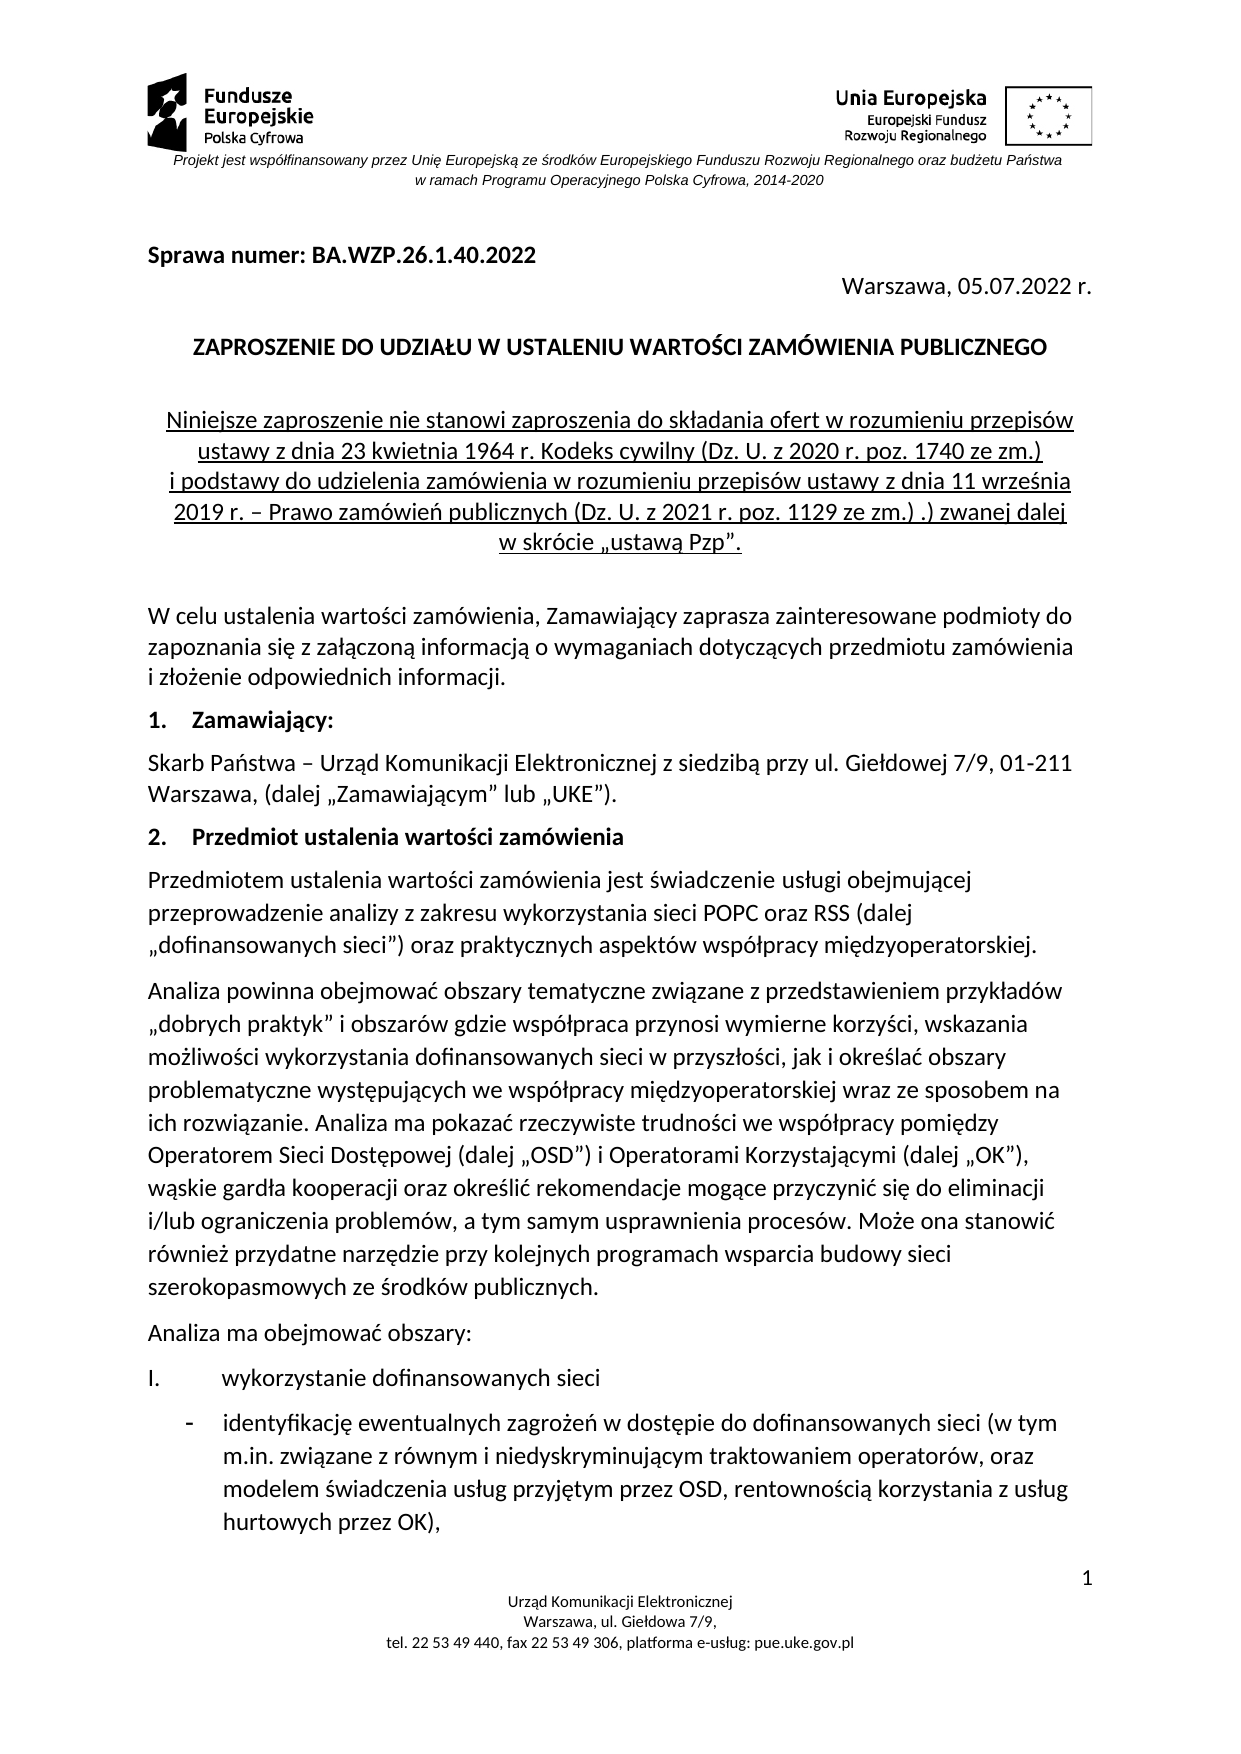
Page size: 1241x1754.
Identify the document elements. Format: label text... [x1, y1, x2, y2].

text Przedmiotem ustalenia wartości zamówienia jest świadczenie usługi obejmującej przeprowadzenie analizy z zakresu wykorzystania sieci POPC oraz RSS (dalej „dofinansowanych sieci”) oraz praktycznych aspektów współpracy międzyoperatorskiej. [148, 864, 1093, 960]
text Sprawa numer: BA.WZP.26.1.40.2022 [148, 239, 1093, 270]
list identyfikację ewentualnych zagrożeń w dostępie do dofinansowanych sieci (w tym m.in. związane z równym i niedyskryminującym traktowaniem operatorów, oraz modelem świadczenia usług przyjętym przez OSD, rentownością korzystania z usług hurtowych przez OK), [185, 1407, 1093, 1537]
text W celu ustalenia wartości zamówienia, Zamawiający zaprasza zainteresowane podmioty do zapoznania się z załączoną informacją o wymaganiach dotyczących przedmiotu zamówienia i złożenie odpowiednich informacji. [148, 600, 1093, 692]
text ZAPROSZENIE DO UDZIAŁU W USTALENIU WARTOŚCI ZAMÓWIENIA PUBLICZNEGO [148, 331, 1093, 361]
text Skarb Państwa – Urząd Komunikacji Elektronicznej z siedzibą przy ul. Giełdowej 7/9, 01‐211 Warszawa, (dalej „Zamawiającym” lub „UKE”). [148, 747, 1093, 808]
list Przedmiot ustalenia wartości zamówienia [148, 821, 1093, 851]
picture [147, 73, 1093, 152]
text Analiza powinna obejmować obszary tematyczne związane z przedstawieniem przykładów „dobrych praktyk” i obszarów gdzie współpraca przynosi wymierne korzyści, wskazania możliwości wykorzystania dofinansowanych sieci w przyszłości, jak i określać obszary problematyczne występujących we współpracy międzyoperatorskiej wraz ze sposobem na ich rozwiązanie. Analiza ma pokazać rzeczywiste trudności we współpracy pomiędzy Operatorem Sieci Dostępowej (dalej „OSD”) i Operatorami Korzystającymi (dalej „OK”), wąskie gardła kooperacji oraz określić rekomendacje mogące przyczynić się do eliminacji i/lub ograniczenia problemów, a tym samym usprawnienia procesów. Może ona stanowić również przydatne narzędzie przy kolejnych programach wsparcia budowy sieci szerokopasmowych ze środków publicznych. [148, 975, 1093, 1302]
text I. wykorzystanie dofinansowanych sieci [148, 1362, 1093, 1393]
list Niniejsze zaproszenie nie stanowi zaproszenia do składania ofert w rozumieniu przepisów ustawy z dnia 23 kwietnia 1964 r. Kodeks cywilny (Dz. U. z 2020 r. poz. 1740 ze zm.) i podstawy do udzielenia zamówienia w rozumieniu przepisów ustawy z dnia 11 września 2019 r. – Prawo zamówień publicznych (Dz. U. z 2021 r. poz. 1129 ze zm.) .) zwanej dalej w skrócie „ustawą Pzp”. [148, 404, 1093, 557]
list Zamawiający: [148, 704, 1093, 735]
text Warszawa, 05.07.2022 r. [148, 270, 1093, 300]
text Analiza ma obejmować obszary: [148, 1317, 1093, 1347]
